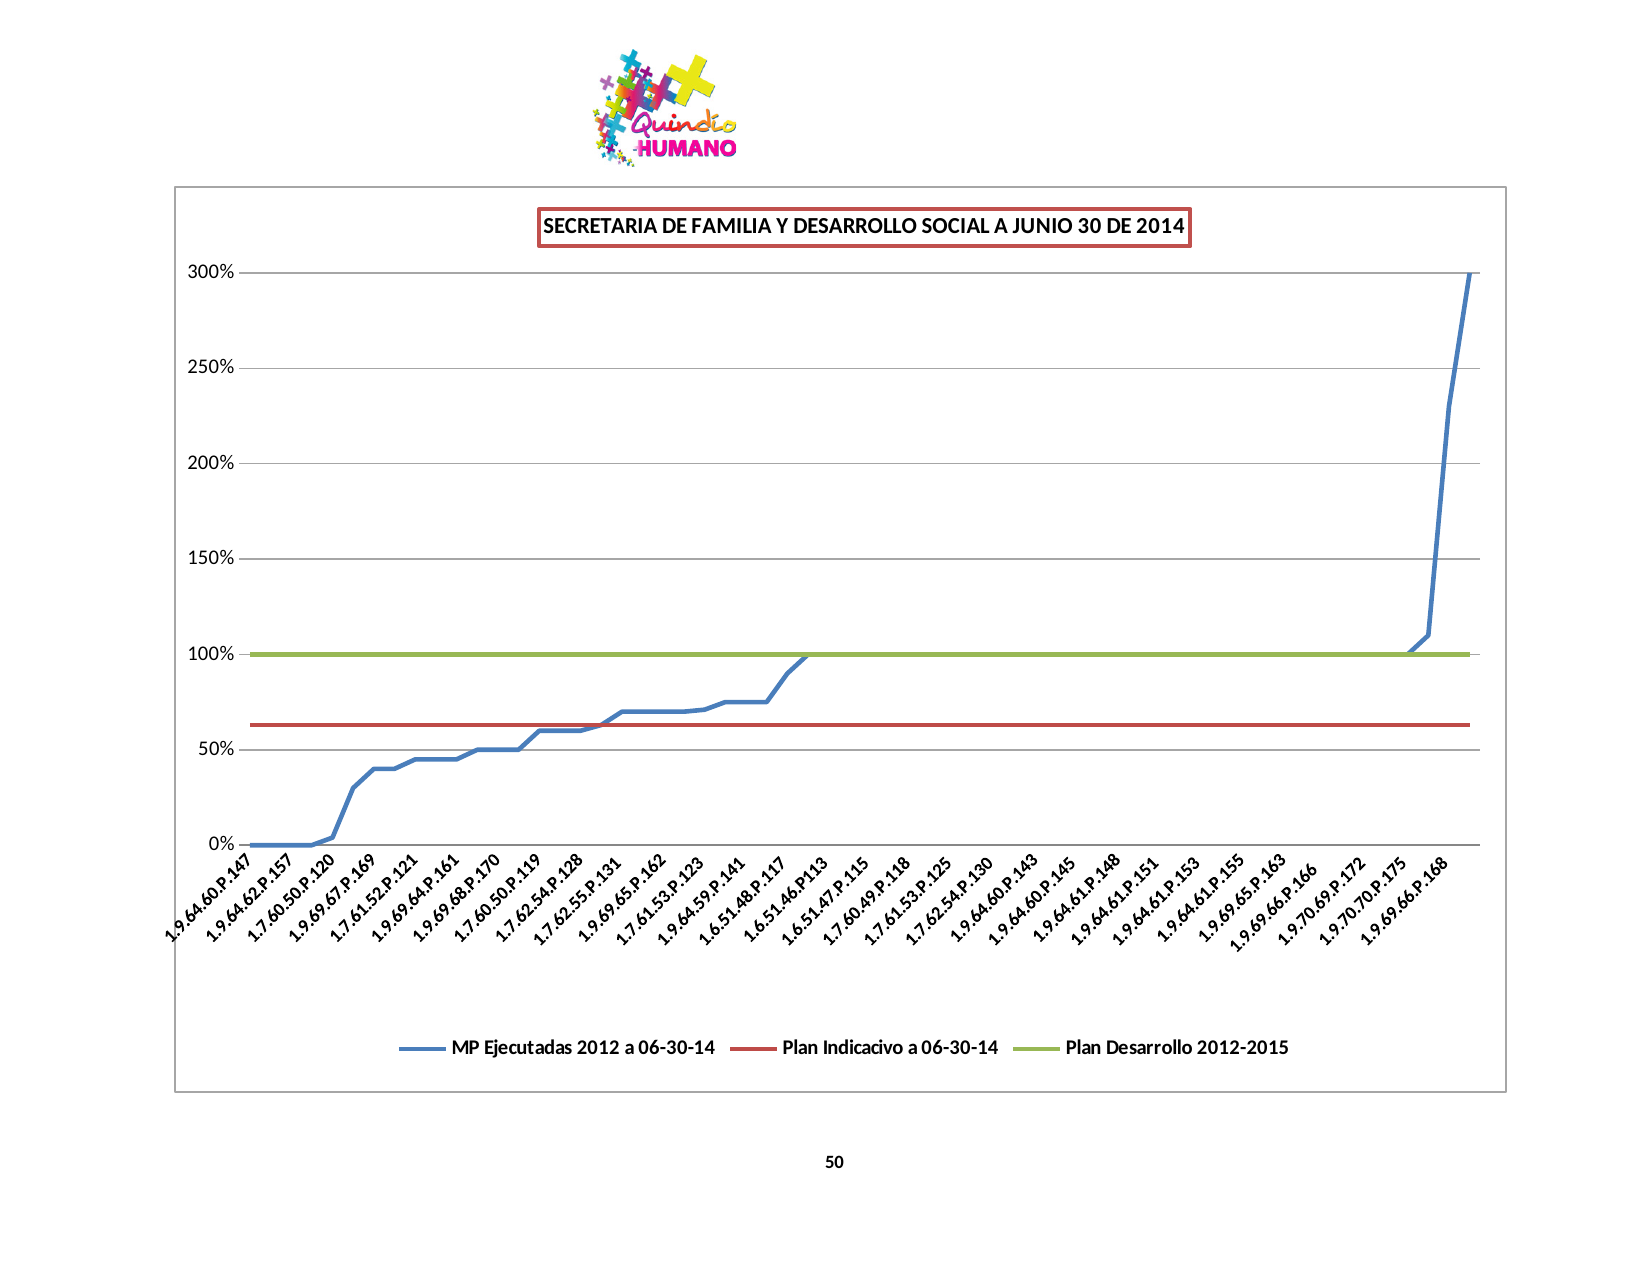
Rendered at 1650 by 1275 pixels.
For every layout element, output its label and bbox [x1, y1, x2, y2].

picture [592, 49, 737, 167]
